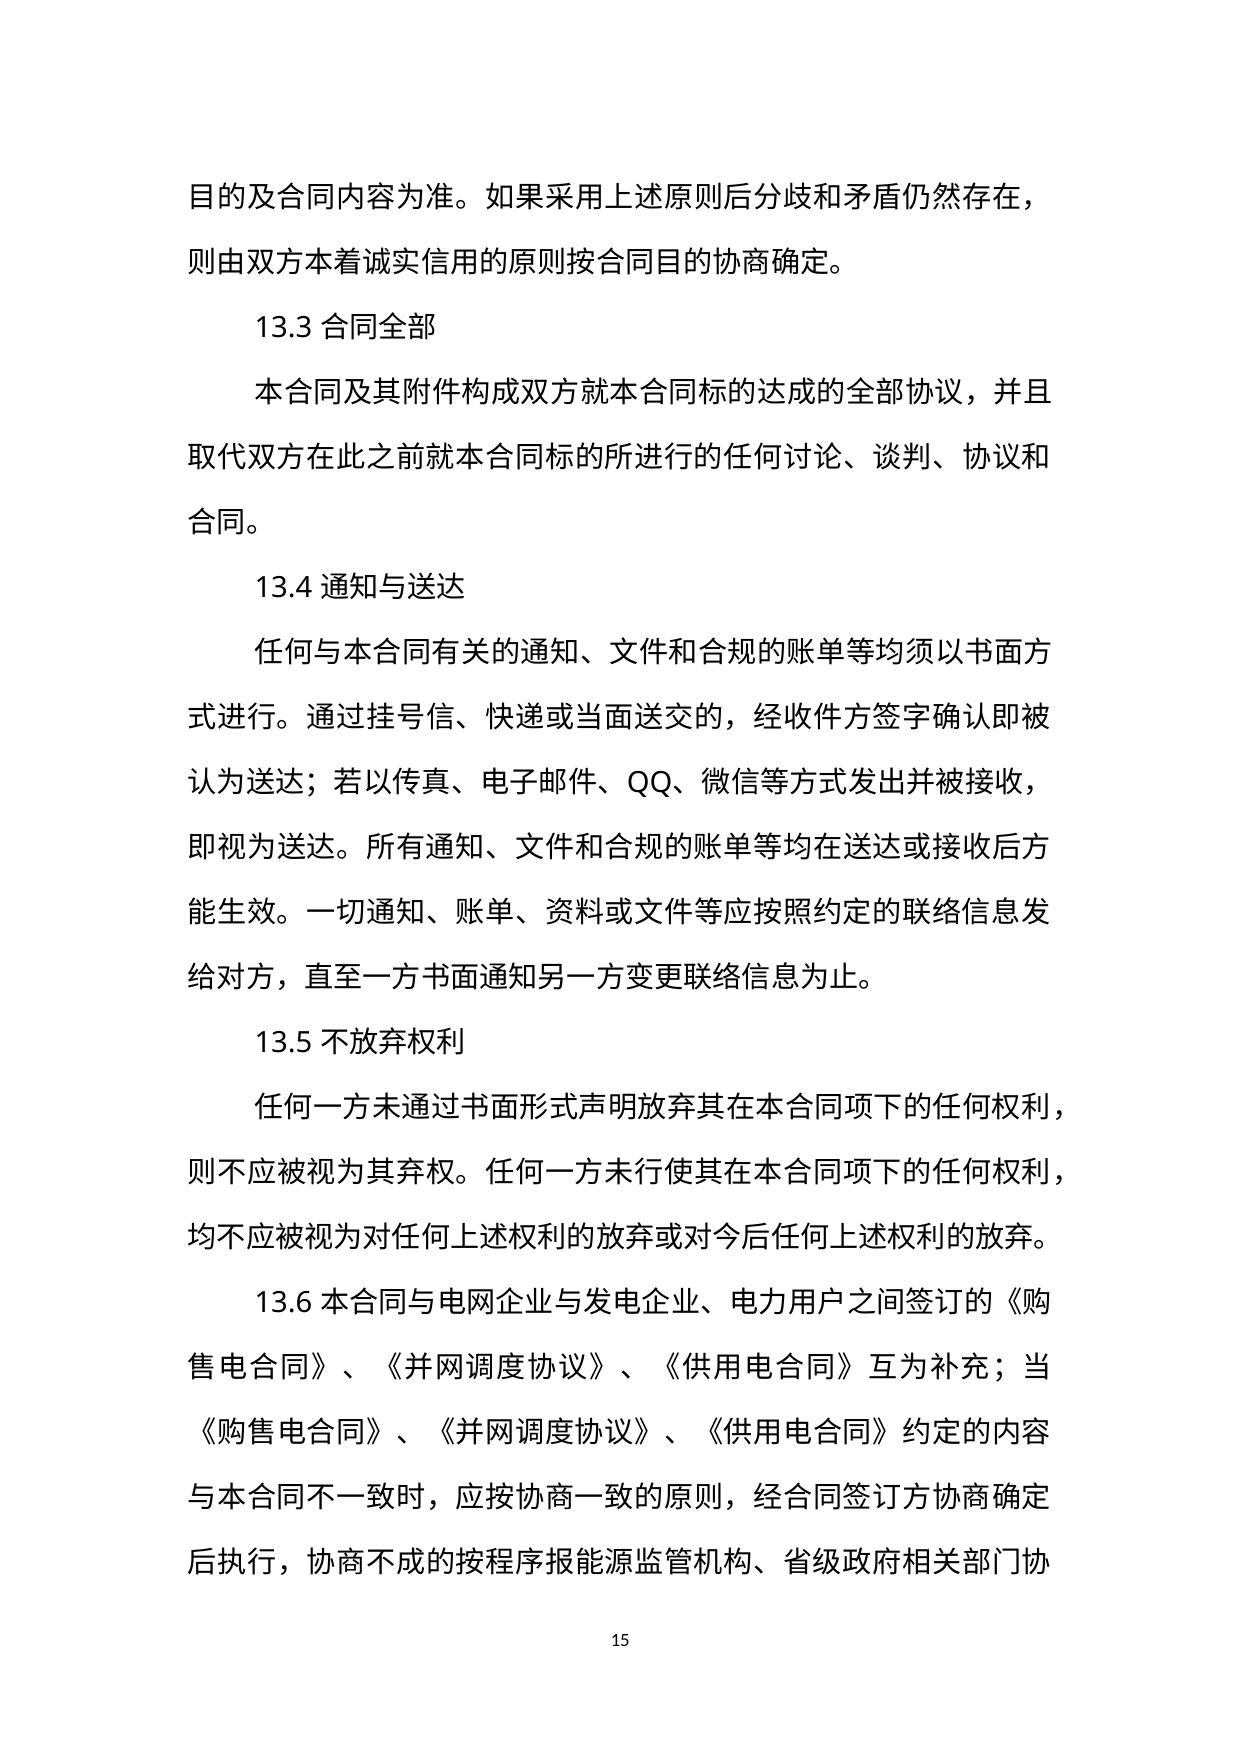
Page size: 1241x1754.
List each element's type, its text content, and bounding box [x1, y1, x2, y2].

text 本合同及其附件构成双方就本合同标的达成的全部协议，并且取代双方在此之前就本合同标的所进行的任何讨论、谈判、协议和合同。 [187, 357, 1053, 552]
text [187, 162, 1053, 292]
text 13.4 通知与送达 [187, 552, 1053, 617]
text 任何一方未通过书面形式声明放弃其在本合同项下的任何权利，则不应被视为其弃权。任何一方未行使其在本合同项下的任何权利，均不应被视为对任何上述权利的放弃或对今后任何上述权利的放弃。 [187, 1072, 1053, 1267]
text 13.3 合同全部 [187, 292, 1053, 357]
text 任何与本合同有关的通知、文件和合规的账单等均须以书面方式进行。通过挂号信、快递或当面送交的，经收件方签字确认即被认为送达；若以传真、电子邮件、QQ、微信等方式发出并被接收，即视为送达。所有通知、文件和合规的账单等均在送达或接收后方能生效。一切通知、账单、资料或文件等应按照约定的联络信息发给对方，直至一方书面通知另一方变更联络信息为止。 [187, 617, 1053, 1007]
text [187, 1267, 1053, 1592]
text 13.5 不放弃权利 [187, 1007, 1053, 1072]
